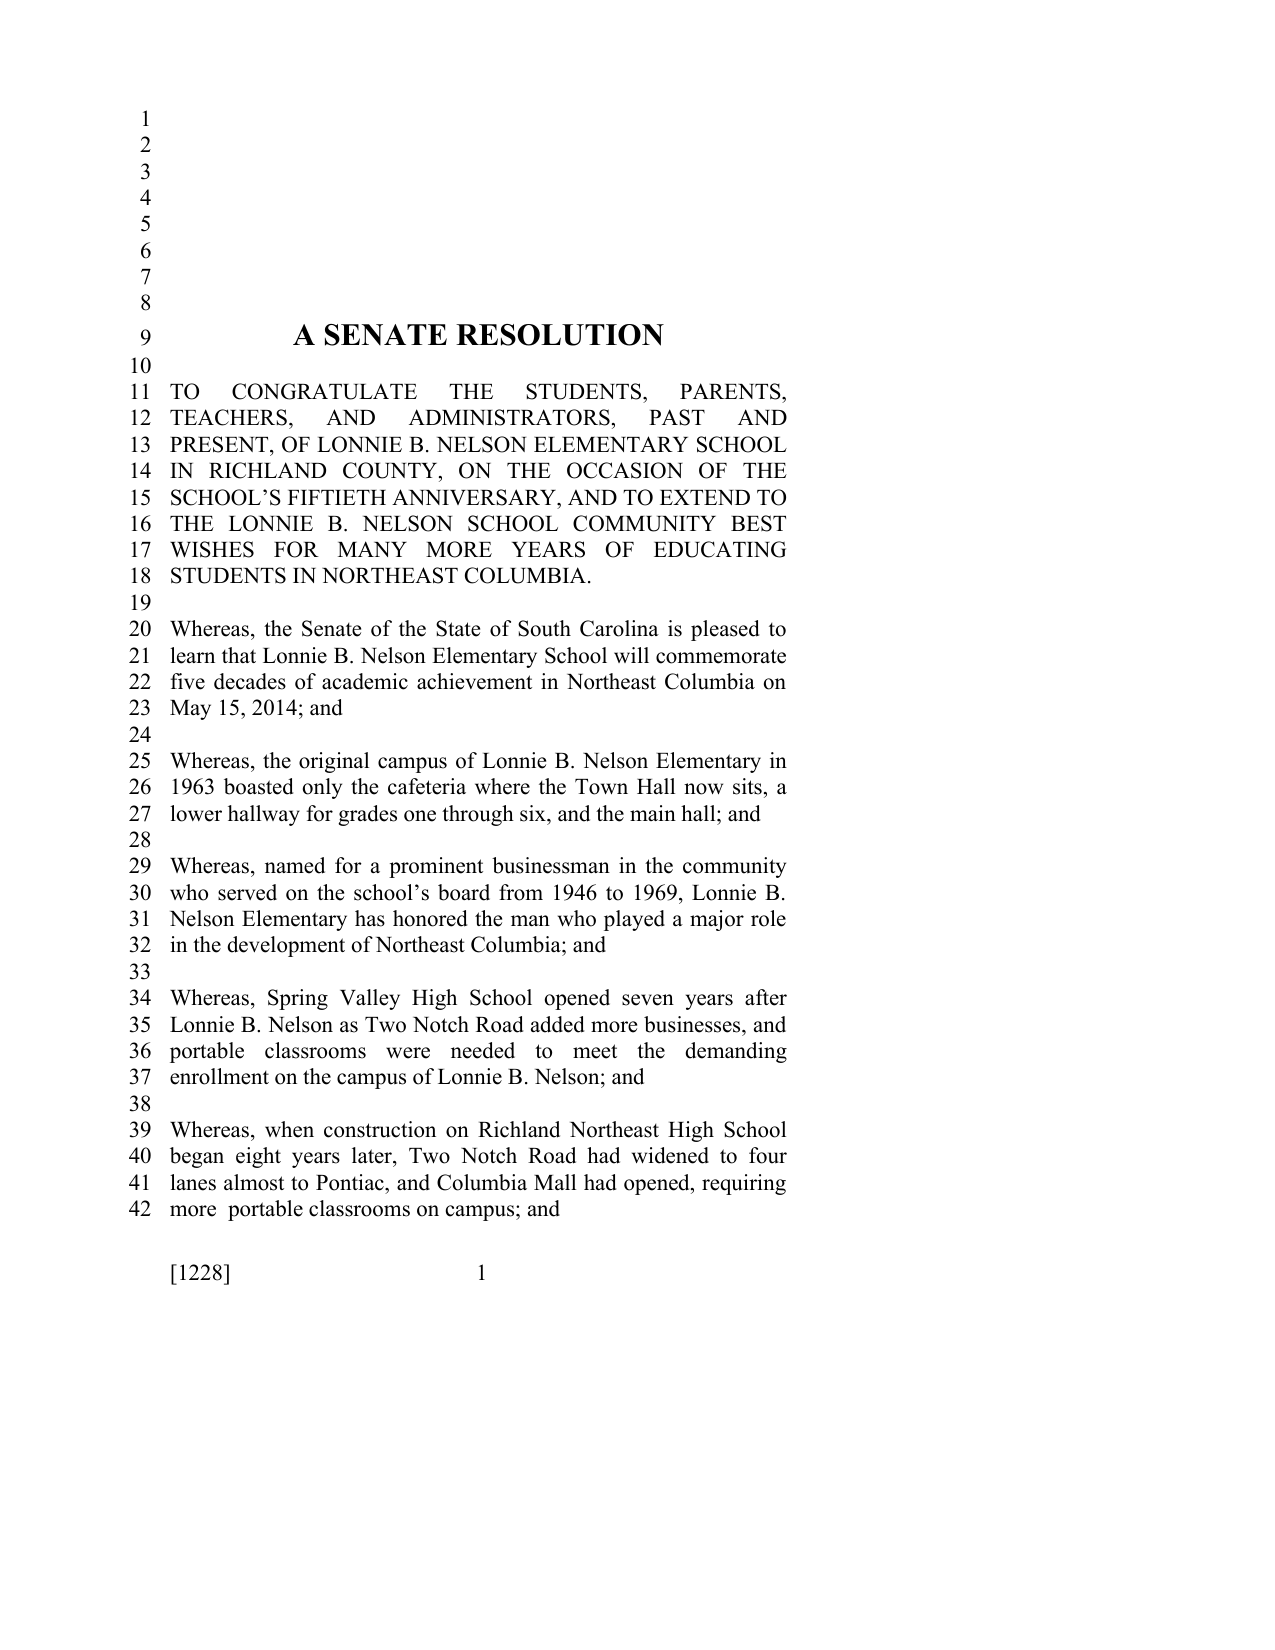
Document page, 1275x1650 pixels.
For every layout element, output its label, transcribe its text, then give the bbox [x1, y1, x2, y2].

text Whereas, the Senate of the State of South Carolina is pleased to learn that Lonnie B. Nelson Elementary School will commemorate five decades of academic achievement in Northeast Columbia on May 15, 2014; and [169, 615, 787, 721]
text Whereas, Spring Valley High School opened seven years after Lonnie B. Nelson as Two Notch Road added more businesses, and portable classrooms were needed to meet the demanding enrollment on the campus of Lonnie B. Nelson; and [169, 984, 787, 1090]
text Whereas, the original campus of Lonnie B. Nelson Elementary in 1963 boasted only the cafeteria where the Town Hall now sits, a lower hallway for grades one through six, and the main hall; and [169, 747, 787, 826]
text A SENATE RESOLUTION [169, 316, 787, 352]
text TO CONGRATULATE THE STUDENTS, PARENTS, TEACHERS, AND ADMINISTRATORS, PAST AND PRESENT, OF LONNIE B. NELSON ELEMENTARY SCHOOL IN RICHLAND COUNTY, ON THE OCCASION OF THE SCHOOL’S FIFTIETH ANNIVERSARY, AND TO EXTEND TO THE LONNIE B. NELSON SCHOOL COMMUNITY BEST WISHES FOR MANY MORE YEARS OF EDUCATING STUDENTS IN NORTHEAST COLUMBIA. [169, 378, 787, 589]
text Whereas, named for a prominent businessman in the community who served on the school’s board from 1946 to 1969, Lonnie B. Nelson Elementary has honored the man who played a major role in the development of Northeast Columbia; and [169, 852, 787, 958]
text Whereas, when construction on Richland Northeast High School began eight years later, Two Notch Road had widened to four lanes almost to Pontiac, and Columbia Mall had opened, requiring more portable classrooms on campus; and [169, 1116, 787, 1221]
